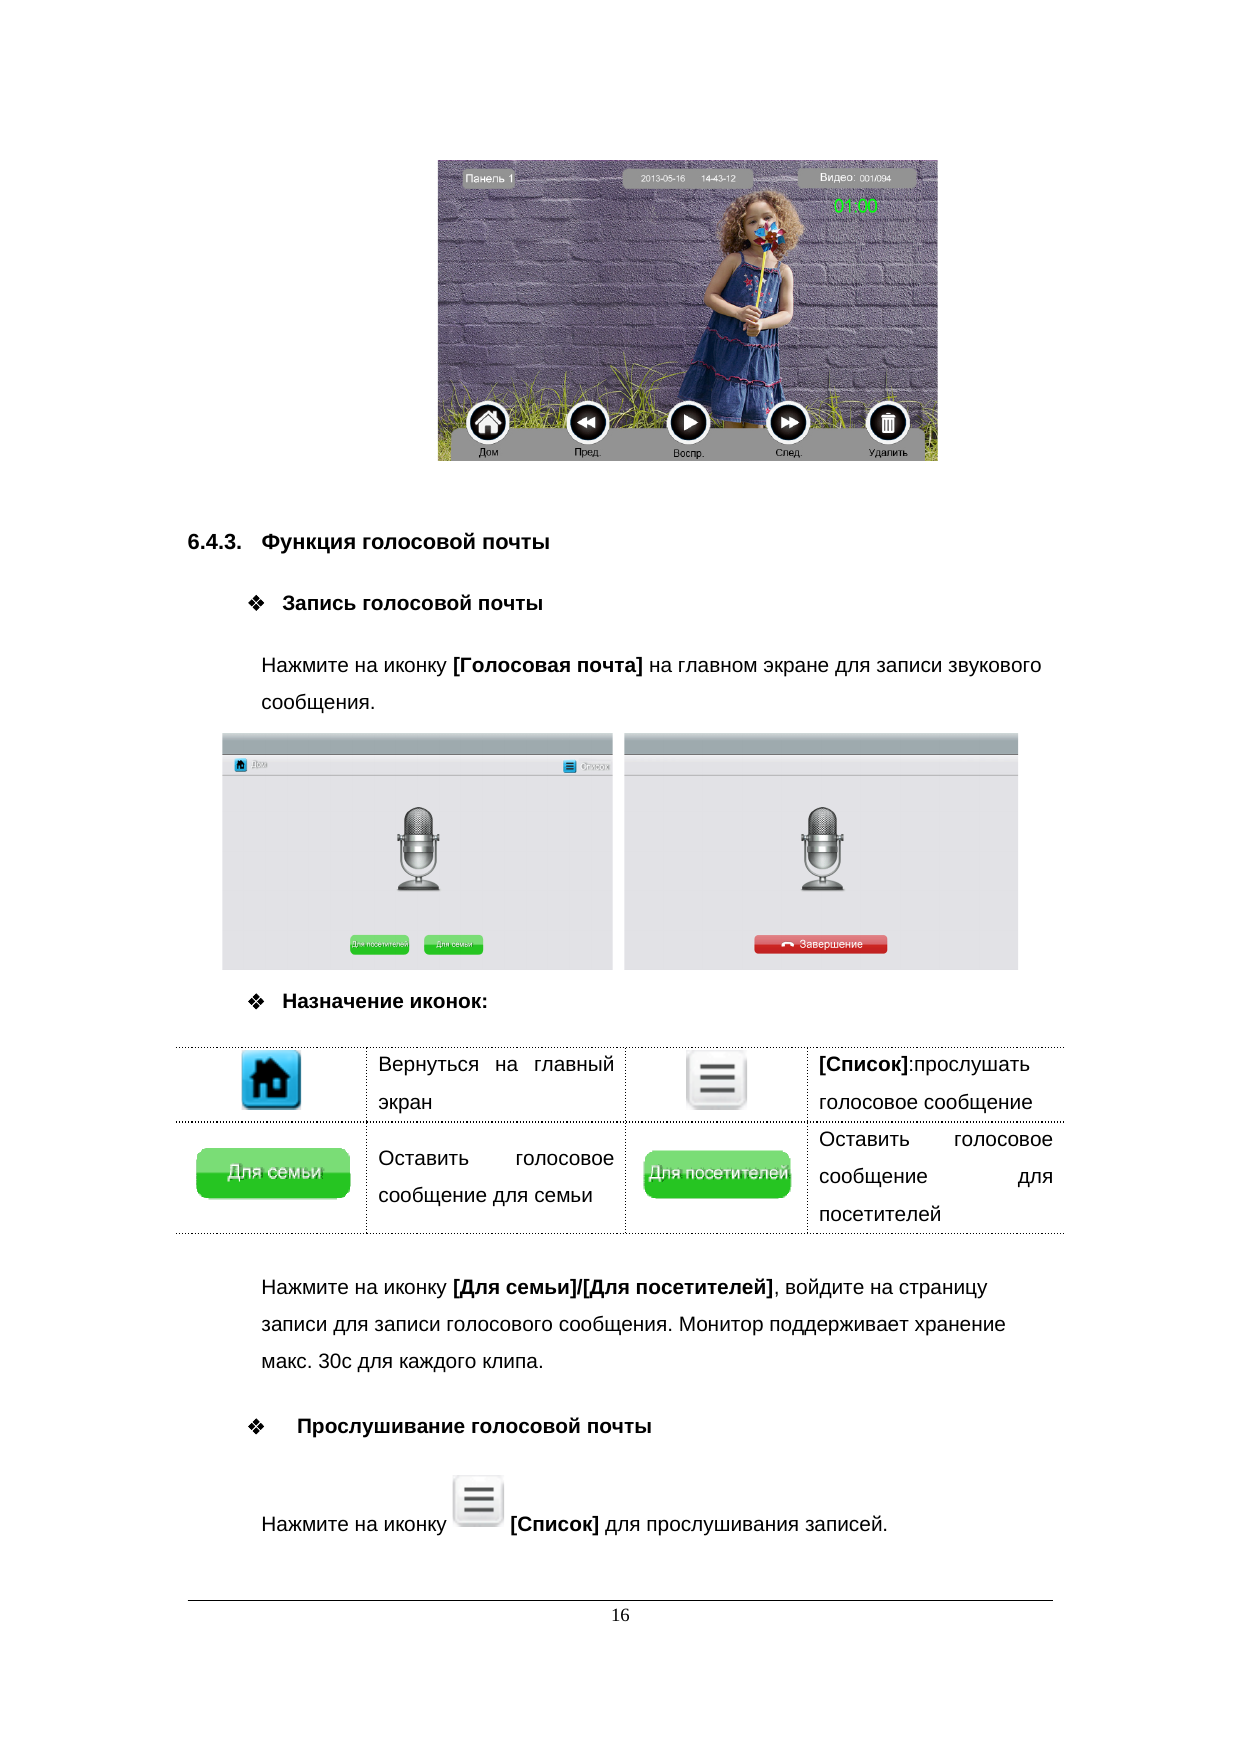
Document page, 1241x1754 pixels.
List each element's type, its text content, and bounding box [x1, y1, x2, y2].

picture [686, 1050, 748, 1110]
picture [639, 1143, 794, 1203]
text Нажмите на иконку [Для семьи]/[Для посетителей], войдите на страницу записи для записи голосового сообщения. Монитор поддерживает хранение макс. 30с для каждого клипа. [261, 1270, 1053, 1377]
table_cell Оставить голосовое сообщение для посетителей [808, 1121, 1064, 1233]
list Запись голосовой почты [247, 587, 1053, 619]
list Назначение иконок: [247, 985, 1053, 1018]
table_header [176, 1047, 367, 1121]
text Нажмите на иконку [Голосовая почта] на главном экране для записи звукового сообщения. [261, 648, 1053, 718]
text Нажмите на иконку [Список] для прослушивания записей. [261, 1475, 1053, 1540]
table_header Вернуться на главный экран [367, 1047, 626, 1121]
table_cell [176, 1121, 367, 1233]
picture [241, 1050, 302, 1110]
picture [222, 733, 613, 970]
table_header [626, 1047, 808, 1121]
list Функция голосовой почты [187, 525, 1053, 557]
table_header [Список]:прослушать голосовое сообщение [808, 1047, 1064, 1121]
picture [452, 1475, 505, 1527]
table_cell Оставить голосовое сообщение для семьи [367, 1121, 626, 1233]
picture [189, 1143, 354, 1203]
picture [624, 733, 1019, 970]
list Прослушивание голосовой почты [247, 1410, 1053, 1443]
table_cell [626, 1121, 808, 1233]
picture [437, 160, 938, 461]
